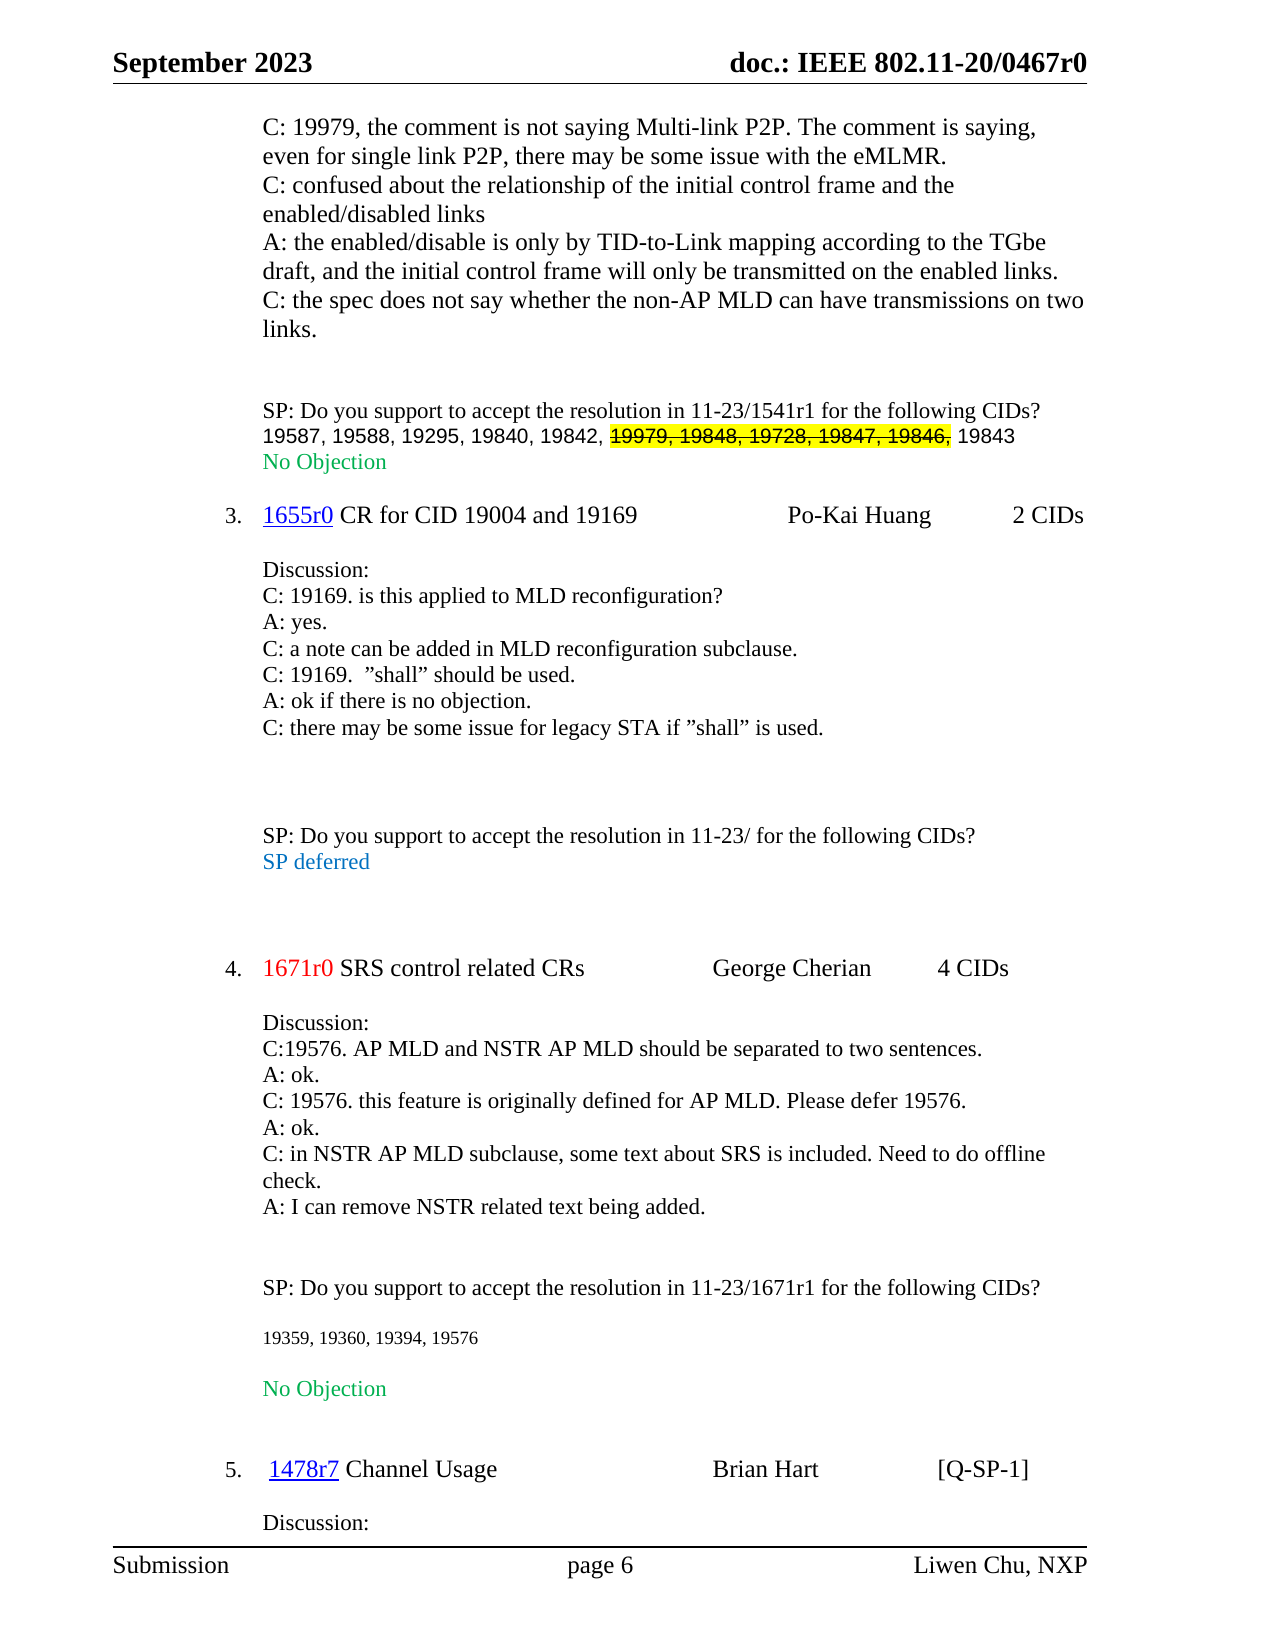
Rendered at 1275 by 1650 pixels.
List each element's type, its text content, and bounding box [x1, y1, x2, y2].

list A: the enabled/disable is only by TID-to-Link mapping according to the TGbe draft, and the initial control frame will only be transmitted on the enabled links. [262, 227, 1087, 285]
list 1478r7 Channel Usage Brian Hart [Q-SP-1] [225, 1454, 1087, 1483]
list A: ok. [262, 1061, 1087, 1088]
text SP deferred [187, 848, 1087, 874]
text 19359, 19360, 19394, 19576 [187, 1327, 1087, 1349]
list C: in NSTR AP MLD subclause, some text about SRS is included. Need to do offline check. [262, 1140, 1087, 1193]
list A: yes. [262, 608, 1087, 635]
list C:19576. AP MLD and NSTR AP MLD should be separated to two sentences. [262, 1035, 1087, 1061]
list Discussion: [262, 556, 1087, 582]
text SP: Do you support to accept the resolution in 11-23/1671r1 for the following CIDs? [187, 1274, 1087, 1301]
list C: a note can be added in MLD reconfiguration subclause. [262, 635, 1087, 661]
list C: the spec does not say whether the non-AP MLD can have transmissions on two links. [262, 285, 1087, 342]
text 19587, 19588, 19295, 19840, 19842, 19979, 19848, 19728, 19847, 19846, 19843 [187, 424, 610, 448]
list C: 19576. this feature is originally defined for AP MLD. Please defer 19576. [262, 1088, 1087, 1114]
list 1655r0 CR for CID 19004 and 19169 Po-Kai Huang 2 CIDs [225, 501, 1087, 529]
list No Objection [262, 1375, 1087, 1401]
list A: ok. [262, 1114, 1087, 1140]
list Discussion: [262, 1509, 1087, 1536]
list C: there may be some issue for legacy STA if ”shall” is used. [262, 714, 1087, 740]
text SP: Do you support to accept the resolution in 11-23/ for the following CIDs? [187, 822, 1087, 848]
list C: 19979, the comment is not saying Multi-link P2P. The comment is saying, even for single link P2P, there may be some issue with the eMLMR. [262, 112, 1087, 170]
list C: 19169. ”shall” should be used. [262, 661, 1087, 687]
list 1671r0 SRS control related CRs George Cherian 4 CIDs [225, 953, 1087, 982]
list C: confused about the relationship of the initial control frame and the enabled/disabled links [262, 170, 1087, 227]
list Discussion: [262, 1008, 1087, 1035]
list A: ok if there is no objection. [262, 687, 1087, 714]
list A: I can remove NSTR related text being added. [262, 1193, 1087, 1219]
list C: 19169. is this applied to MLD reconfiguration? [262, 582, 1087, 608]
text SP: Do you support to accept the resolution in 11-23/1541r1 for the following CIDs? [187, 398, 1087, 424]
text No Objection [187, 448, 1087, 474]
